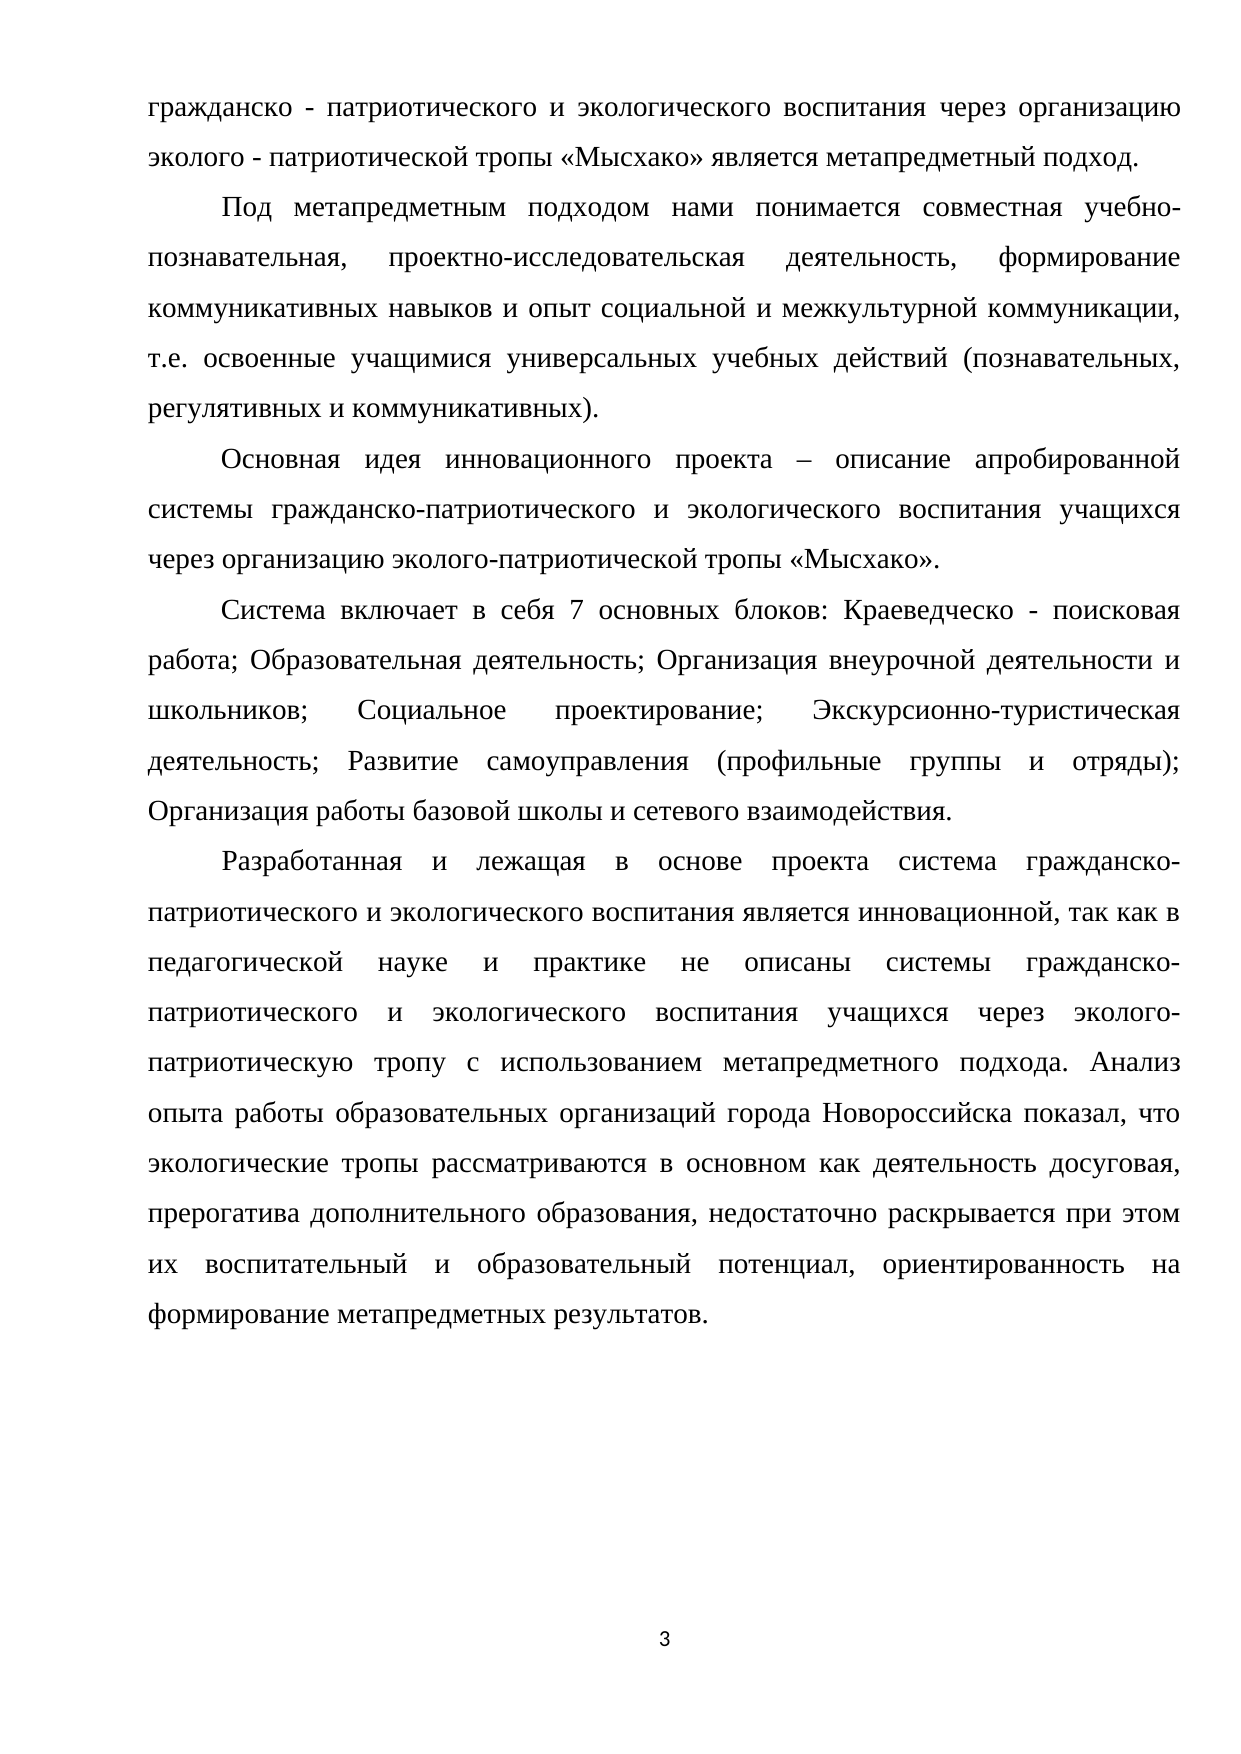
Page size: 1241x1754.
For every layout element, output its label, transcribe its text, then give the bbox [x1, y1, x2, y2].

text Основная идея инновационного проекта – описание апробированной системы гражданско-патриотического и экологического воспитания учащихся через организацию эколого-патриотической тропы «Мысхако». [148, 441, 1181, 575]
text Под метапредметным подходом нами понимается совместная учебно-познавательная, проектно-исследовательская деятельность, формирование коммуникативных навыков и опыт социальной и межкультурной коммуникации, т.е. освоенные учащимися универсальных учебных действий (познавательных, регулятивных и коммуникативных). [148, 189, 1181, 424]
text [148, 89, 1181, 172]
text Система включает в себя 7 основных блоков: Краеведческо - поисковая работа; Образовательная деятельность; Организация внеурочной деятельности и школьников; Социальное проектирование; Экскурсионно-туристическая деятельность; Развитие самоуправления (профильные группы и отряды); Организация работы базовой школы и сетевого взаимодействия. [148, 592, 1181, 827]
text Разработанная и лежащая в основе проекта система гражданско-патриотического и экологического воспитания является инновационной, так как в педагогической науке и практике не описаны системы гражданско-патриотического и экологического воспитания учащихся через эколого-патриотическую тропу с использованием метапредметного подхода. Анализ опыта работы образовательных организаций города Новороссийска показал, что экологические тропы рассматриваются в основном как деятельность досуговая, прерогатива дополнительного образования, недостаточно раскрывается при этом их воспитательный и образовательный потенциал, ориентированность на формирование метапредметных результатов. [148, 843, 1181, 1330]
